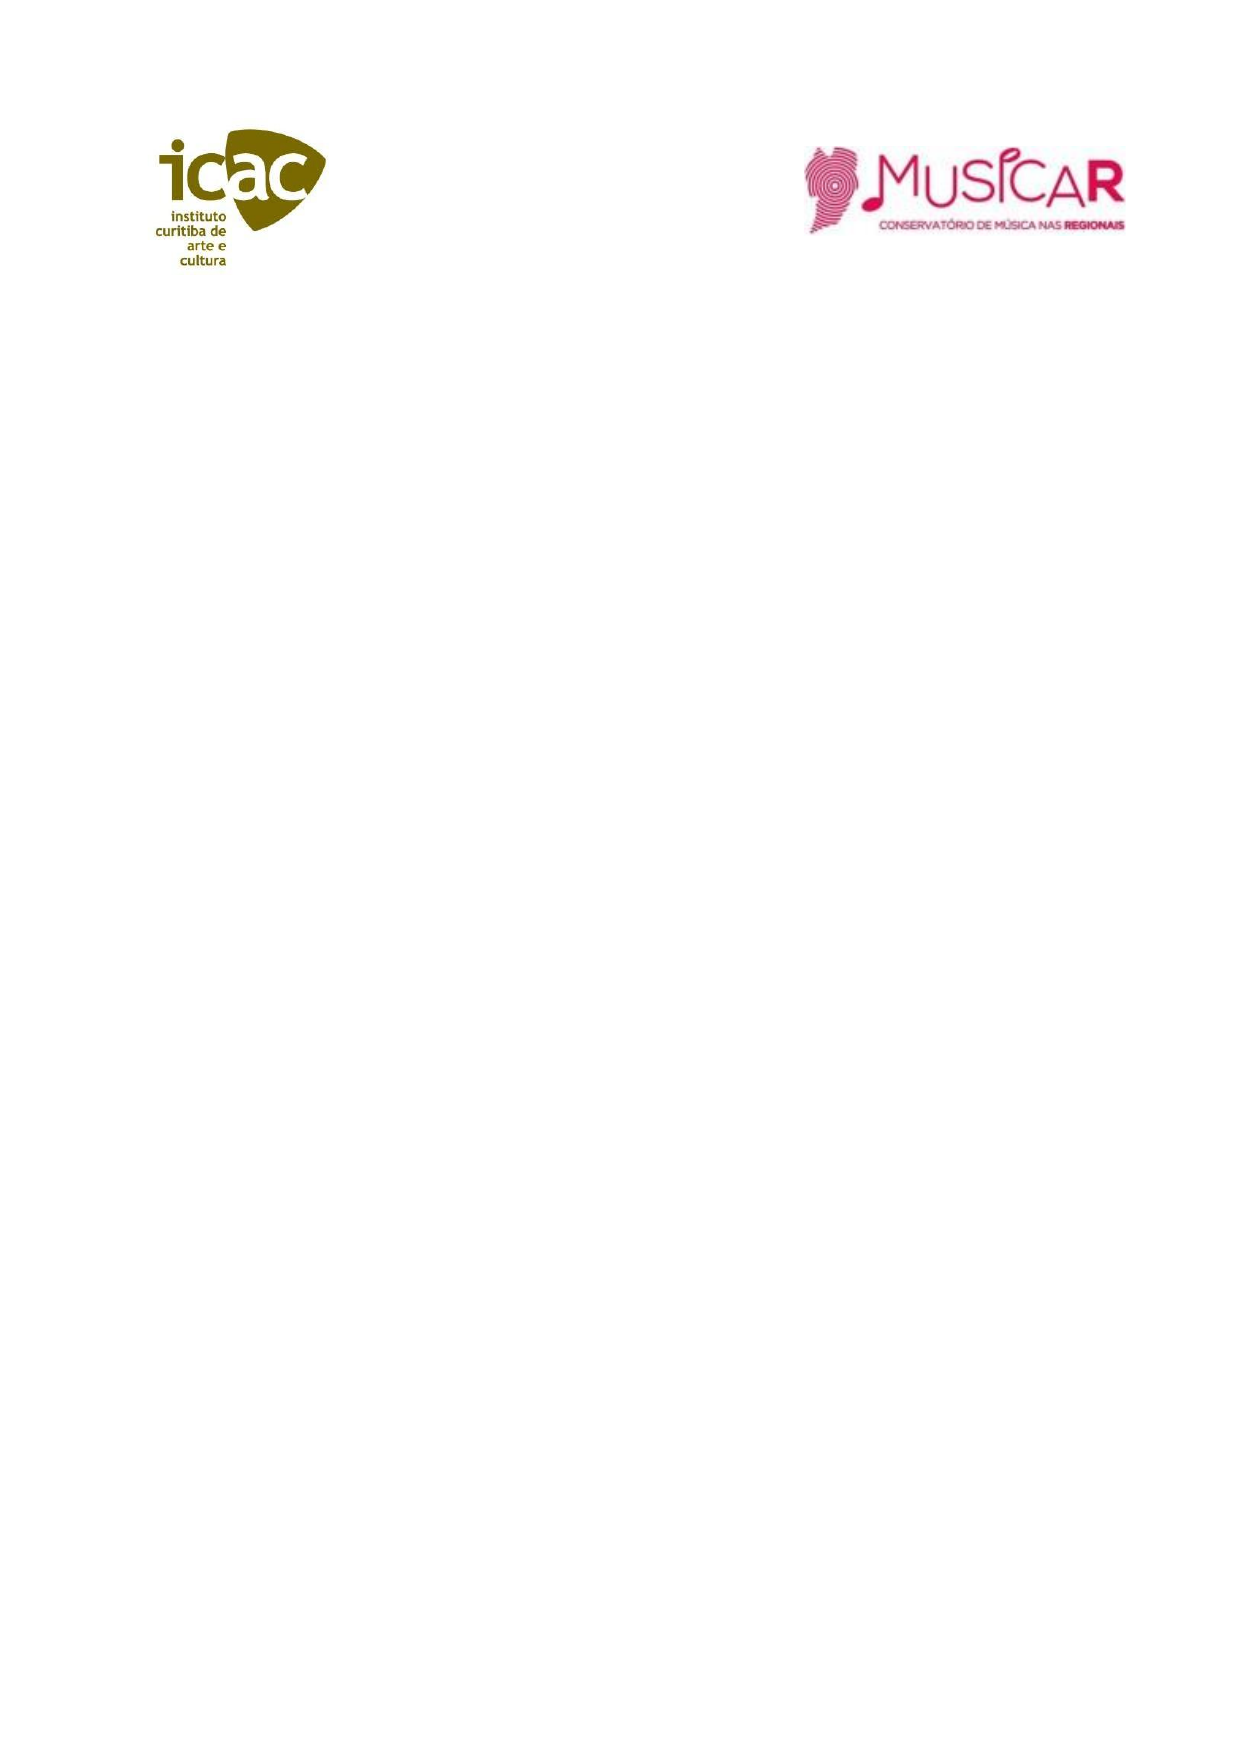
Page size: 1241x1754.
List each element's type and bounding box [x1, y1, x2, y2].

picture [147, 118, 329, 275]
picture [803, 146, 1126, 236]
